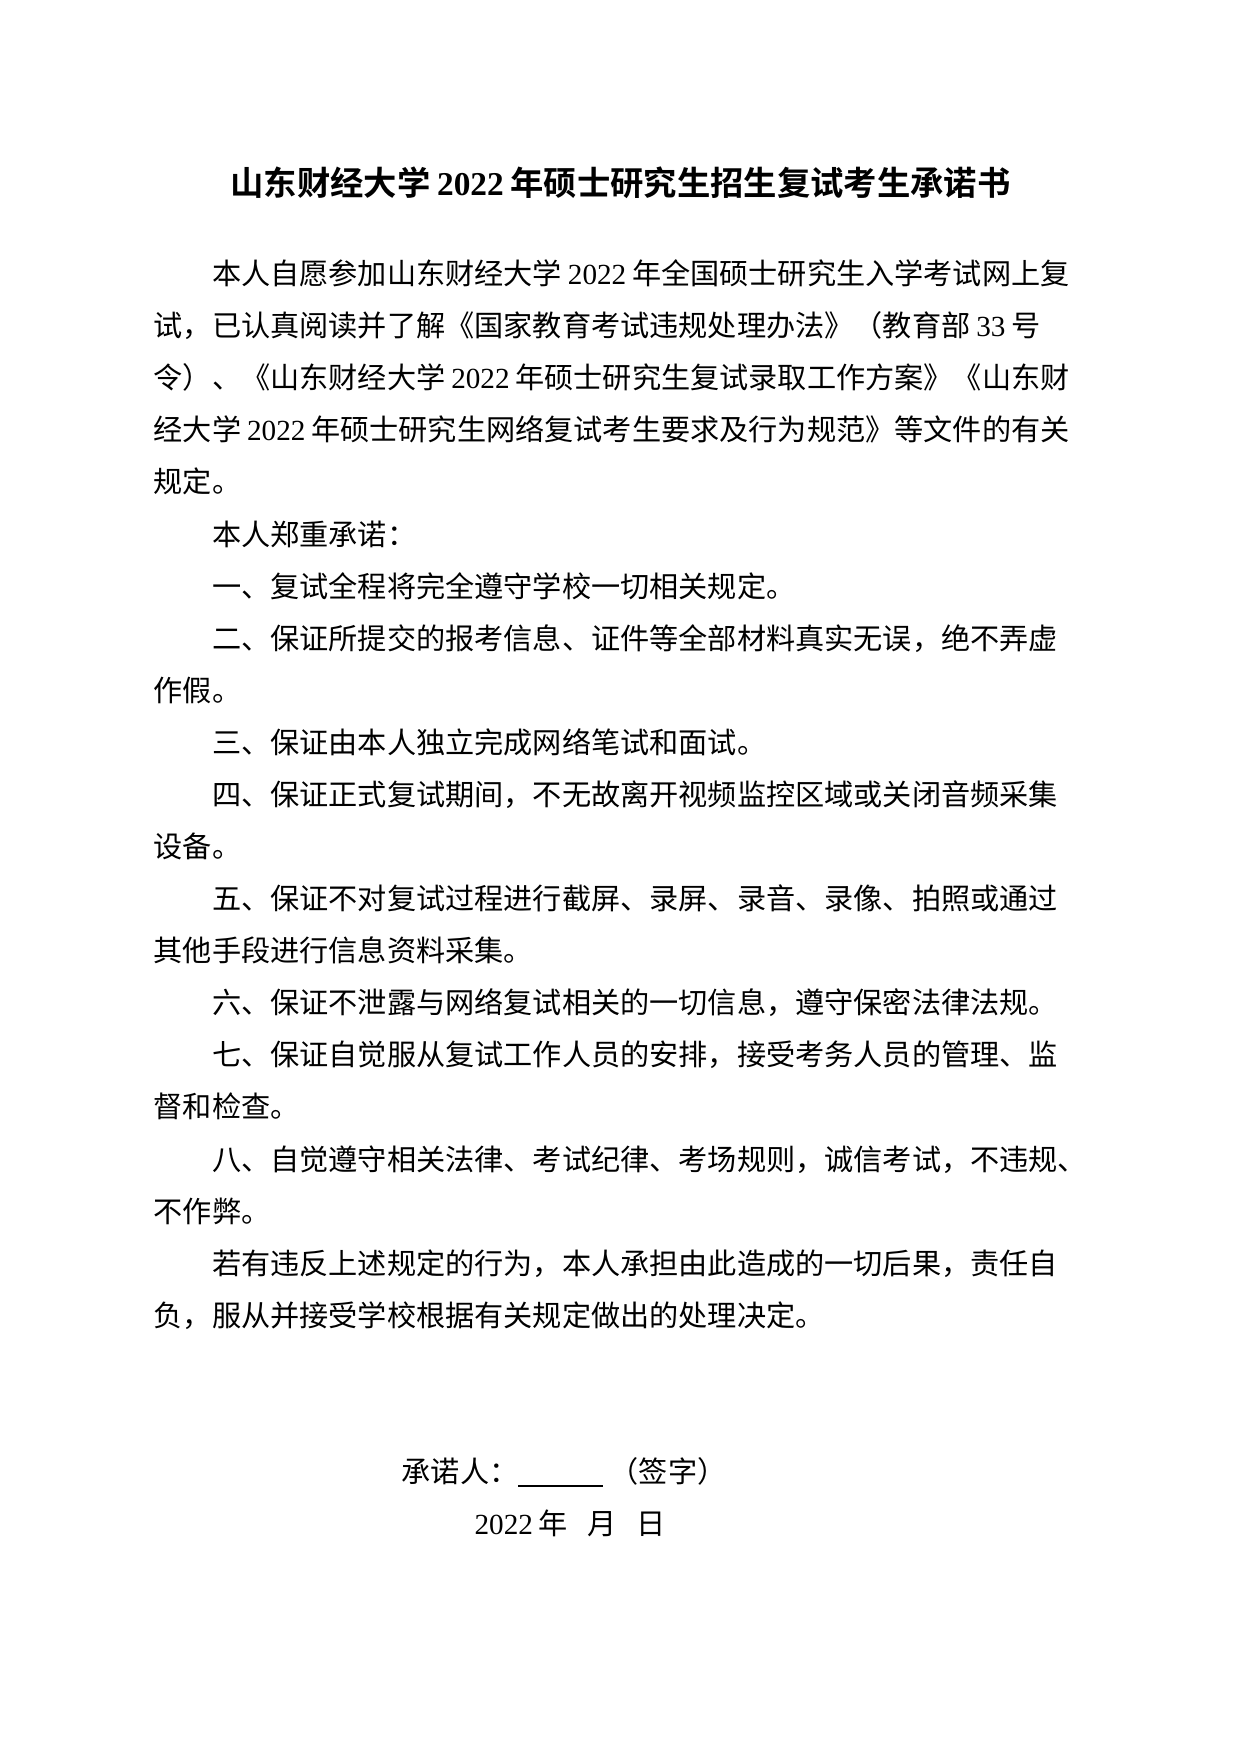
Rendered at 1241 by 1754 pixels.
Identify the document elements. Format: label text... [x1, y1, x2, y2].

text 五、保证不对复试过程进行截屏、录屏、录音、录像、拍照或通过其他手段进行信息资料采集。 [153, 868, 1087, 972]
text 承诺人： （签字） [153, 1441, 1087, 1493]
text 八、自觉遵守相关法律、考试纪律、考场规则，诚信考试，不违规、不作弊。 [153, 1128, 1087, 1232]
text 本人郑重承诺： [153, 503, 1087, 555]
text 2022年 月 日 [153, 1493, 1087, 1545]
text 三、保证由本人独立完成网络笔试和面试。 [153, 712, 1087, 764]
text 二、保证所提交的报考信息、证件等全部材料真实无误，绝不弄虚作假。 [153, 607, 1087, 712]
text 山东财经大学2022年硕士研究生招生复试考生承诺书 [153, 149, 1087, 214]
text 若有违反上述规定的行为，本人承担由此造成的一切后果，责任自负，服从并接受学校根据有关规定做出的处理决定。 [153, 1232, 1087, 1337]
text 本人自愿参加山东财经大学2022年全国硕士研究生入学考试网上复试，已认真阅读并了解《国家教育考试违规处理办法》（教育部33号令）、《山东财经大学2022年硕士研究生复试录取工作方案》《山东财经大学2022年硕士研究生网络复试考生要求及行为规范》等文件的有关规定。 [153, 243, 1087, 503]
text 七、保证自觉服从复试工作人员的安排，接受考务人员的管理、监督和检查。 [153, 1024, 1087, 1128]
text 六、保证不泄露与网络复试相关的一切信息，遵守保密法律法规。 [153, 972, 1087, 1024]
text 一、复试全程将完全遵守学校一切相关规定。 [153, 555, 1087, 607]
text 四、保证正式复试期间，不无故离开视频监控区域或关闭音频采集设备。 [153, 764, 1087, 868]
